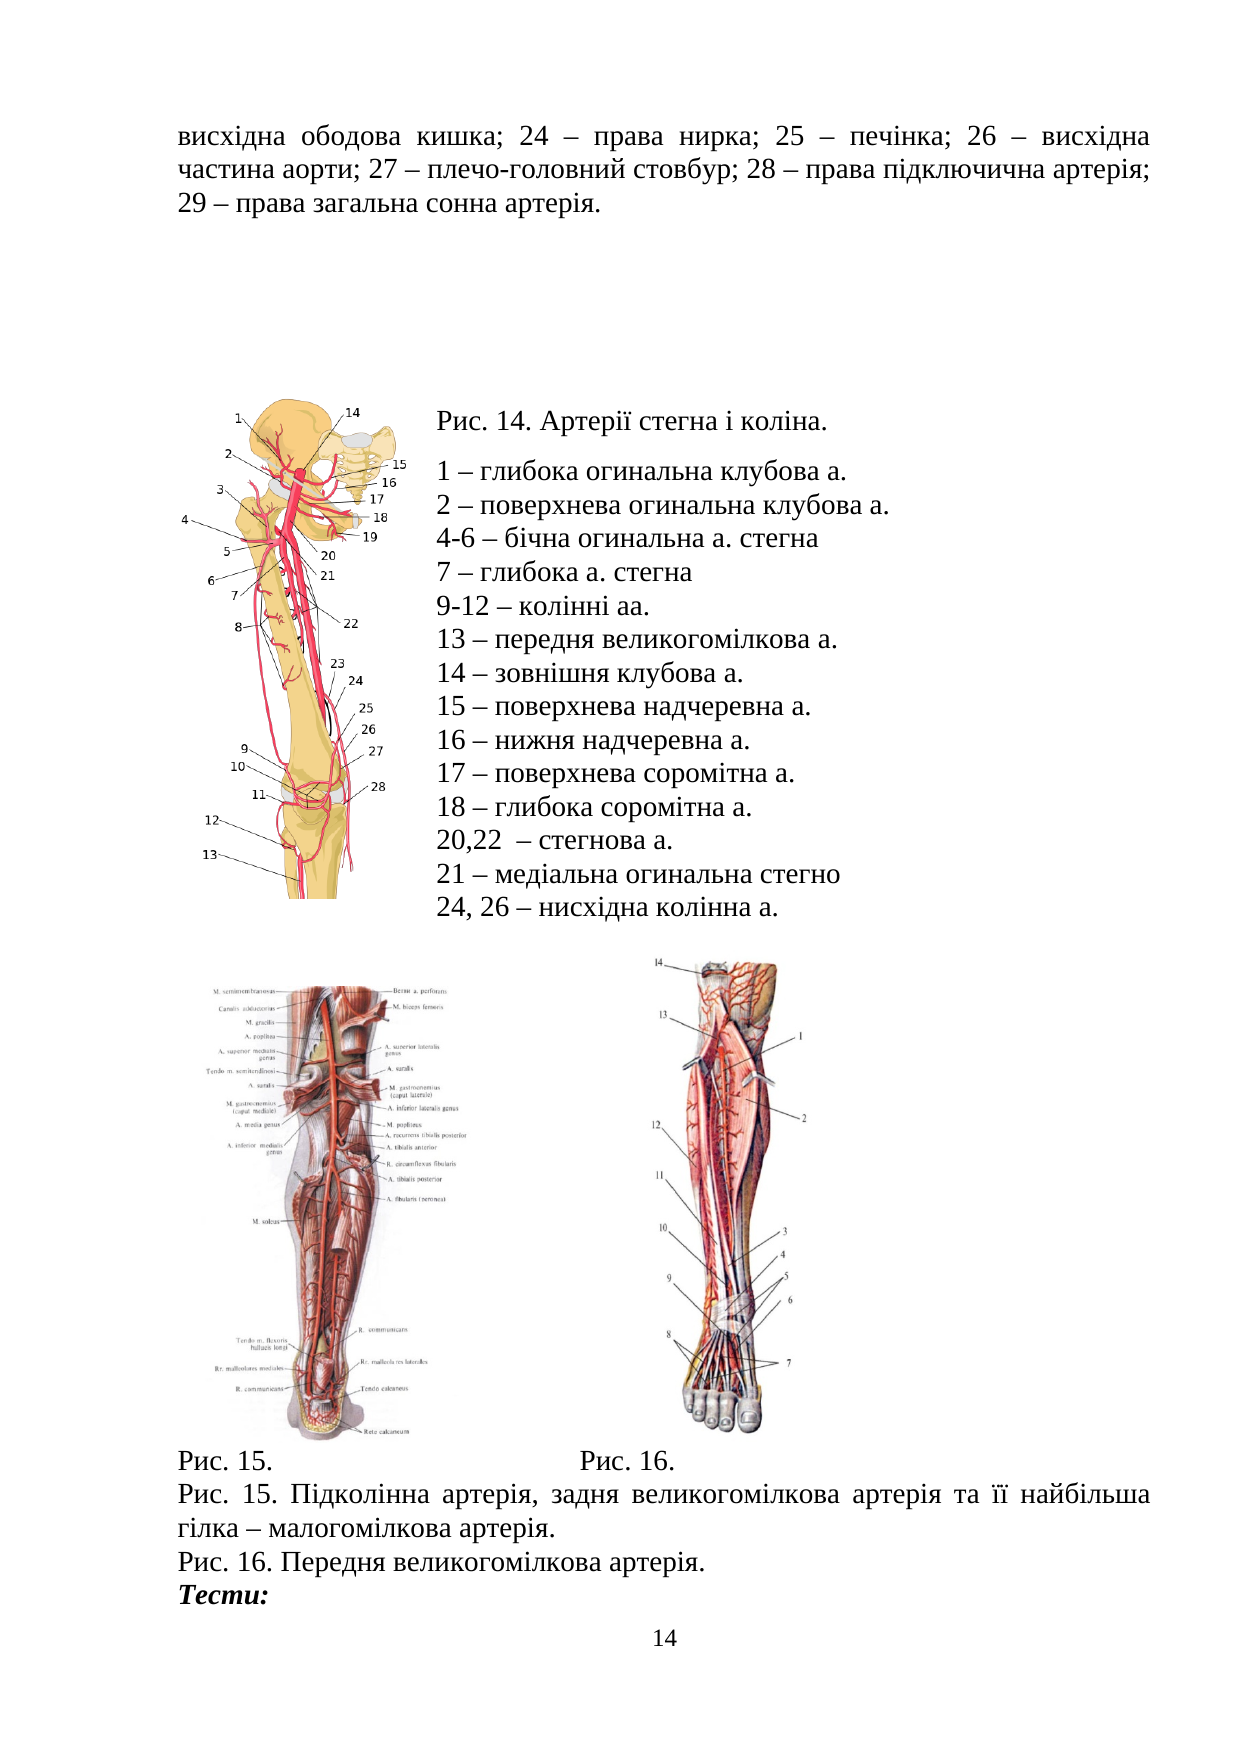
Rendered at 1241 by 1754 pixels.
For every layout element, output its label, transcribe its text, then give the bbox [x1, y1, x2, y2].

text Рис. 15. Підколінна артерія, задня великогомілкова артерія та її найбільша гілка – малогомілкова артерія. [177, 1477, 1152, 1544]
text 20,22 – стегнова а. [418, 822, 1152, 856]
text 9-12 – колінні аа. [418, 588, 1152, 621]
text Рис. 14. Артерії стегна і коліна. [418, 403, 1152, 437]
text 21 – медіальна огинальна стегно [418, 856, 1152, 889]
picture [197, 986, 474, 1443]
text 7 – глибока а. стегна [418, 554, 1152, 588]
picture [176, 392, 418, 899]
text 2 – поверхнева огинальна клубова а. [418, 487, 1152, 521]
text Тести: [177, 1577, 1152, 1611]
text 16 – нижня надчеревна а. [418, 722, 1152, 755]
text 17 – поверхнева соромітна а. [418, 755, 1152, 789]
text 4-6 – бічна огинальна а. стегна [418, 521, 1152, 554]
text 14 – зовнішня клубова а. [418, 655, 1152, 688]
picture [647, 939, 821, 1443]
text Рис. 15. Рис. 16. [177, 1443, 1152, 1477]
text 1 – глибока огинальна клубова а. [418, 453, 1152, 487]
text 18 – глибока соромітна а. [418, 789, 1152, 822]
text Рис. 16. Передня великогомілкова артерія. [177, 1544, 1152, 1577]
text 15 – поверхнева надчеревна а. [418, 688, 1152, 722]
text 13 – передня великогомілкова а. [418, 621, 1152, 655]
text 24, 26 – нисхідна колінна а. [177, 889, 1152, 923]
